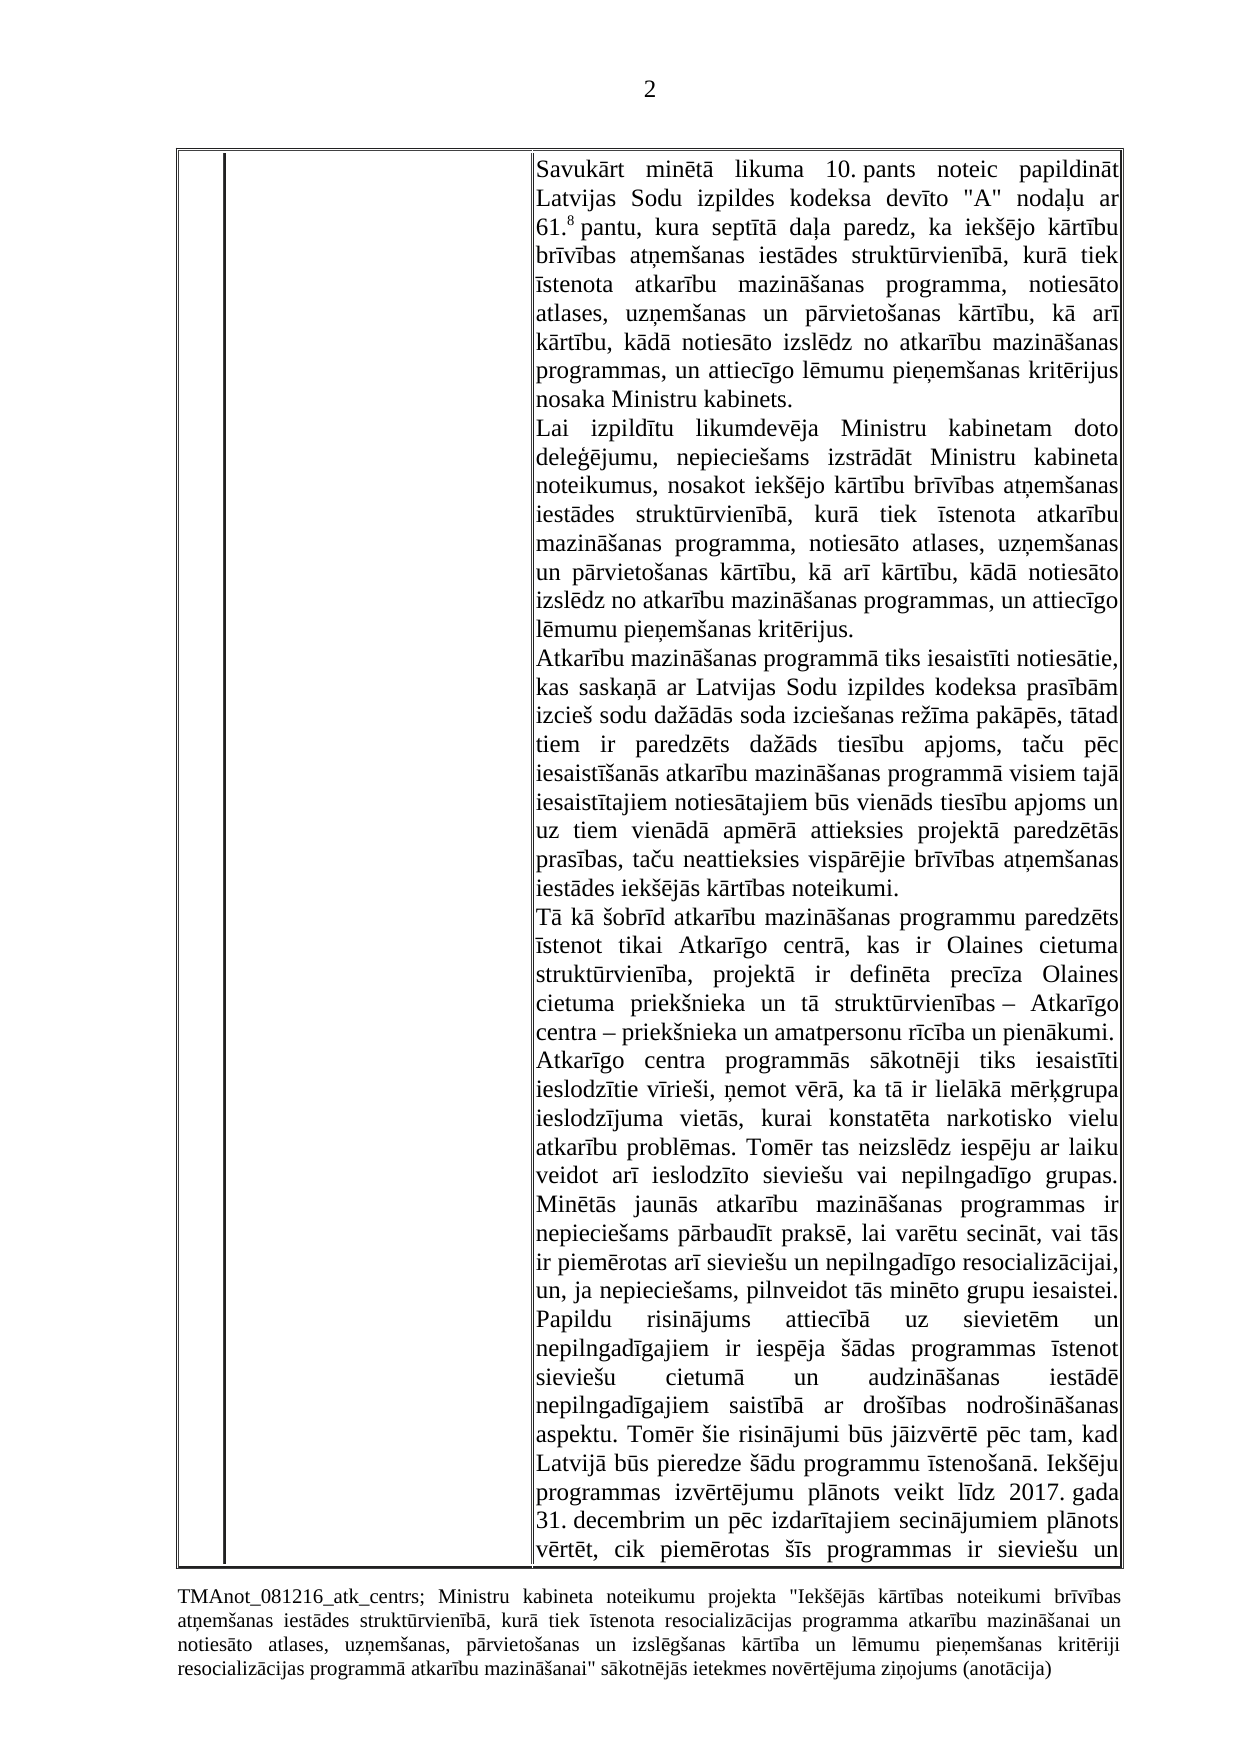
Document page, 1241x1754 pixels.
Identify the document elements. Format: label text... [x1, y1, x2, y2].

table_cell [224, 151, 532, 1566]
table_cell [533, 151, 1120, 1566]
table_cell 2. [179, 151, 224, 1566]
